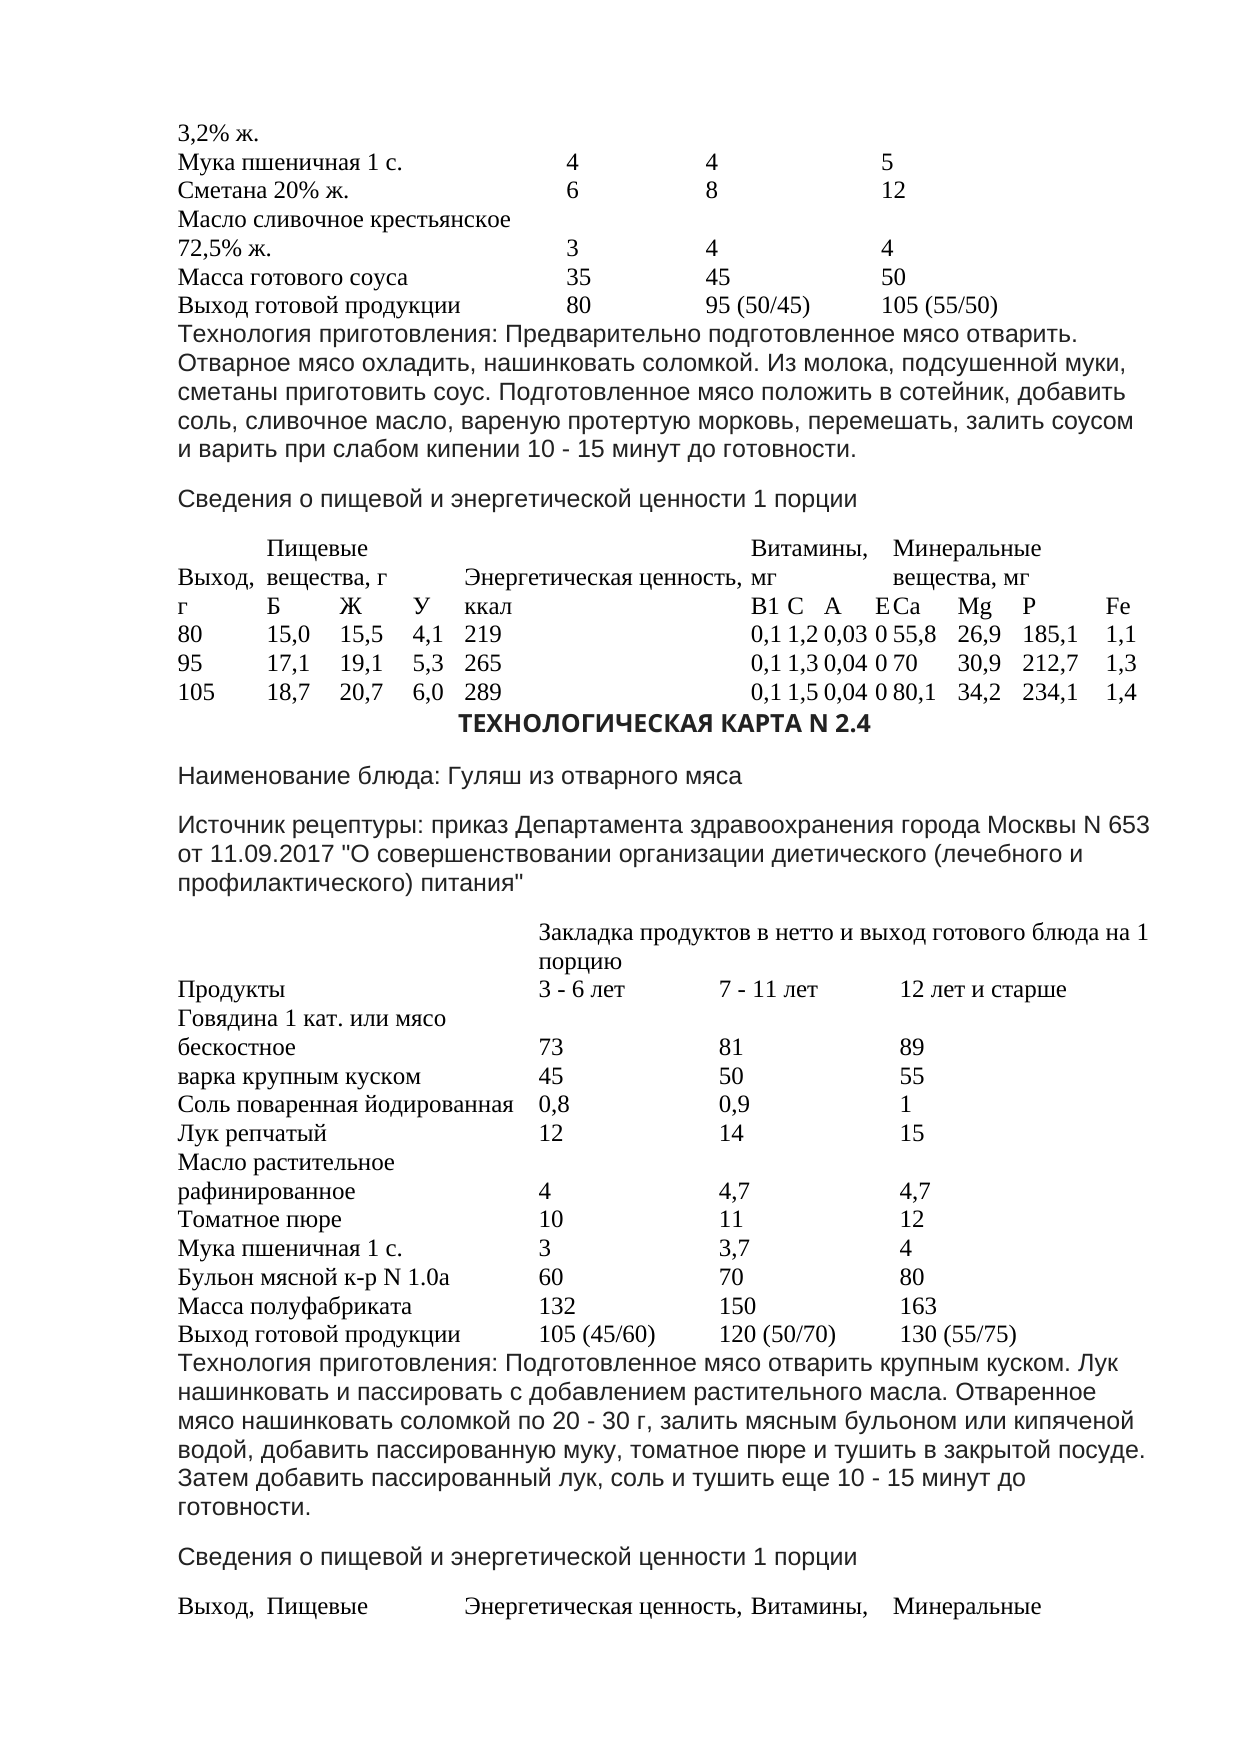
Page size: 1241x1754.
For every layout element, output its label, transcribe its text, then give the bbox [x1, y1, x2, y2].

text Сведения о пищевой и энергетической ценности 1 порции [177, 484, 1152, 513]
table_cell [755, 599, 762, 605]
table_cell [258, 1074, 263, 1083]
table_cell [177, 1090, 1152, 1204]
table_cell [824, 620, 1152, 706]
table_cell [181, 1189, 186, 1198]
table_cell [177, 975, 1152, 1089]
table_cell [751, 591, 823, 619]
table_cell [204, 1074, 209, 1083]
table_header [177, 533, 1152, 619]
text Источник рецептуры: приказ Департамента здравоохранения города Москвы N 653 от 11.09.2017 "О совершенствовании организации диетического (лечебного и профилактического) питания" [177, 810, 1152, 896]
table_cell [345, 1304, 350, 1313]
text ТЕХНОЛОГИЧЕСКАЯ КАРТА N 2.4 [177, 706, 1152, 740]
text Сведения о пищевой и энергетической ценности 1 порции [177, 1542, 1152, 1570]
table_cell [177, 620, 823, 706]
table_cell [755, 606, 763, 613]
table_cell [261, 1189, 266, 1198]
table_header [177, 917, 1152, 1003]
text Технология приготовления: Подготовленное мясо отварить крупным куском. Лук нашинковать и пассировать с добавлением растительного масла. Отваренное мясо нашинковать соломкой по 20 - 30 г, залить мясным бульоном или кипяченой водой, добавить пассированную муку, томатное пюре и тушить в закрытой посуде. Затем добавить пассированный лук, соль и тушить еще 10 - 15 минут до готовности. [177, 1348, 1152, 1521]
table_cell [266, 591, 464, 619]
text Технология приготовления: Предварительно подготовленное мясо отварить. Отварное мясо охладить, нашинковать соломкой. Из молока, подсушенной муки, сметаны приготовить соус. Подготовленное мясо положить в сотейник, добавить соль, сливочное масло, вареную протертую морковь, перемешать, залить соусом и варить при слабом кипении 10 - 15 минут до готовности. [177, 319, 1152, 463]
text Наименование блюда: Гуляш из отварного мяса [177, 761, 1152, 789]
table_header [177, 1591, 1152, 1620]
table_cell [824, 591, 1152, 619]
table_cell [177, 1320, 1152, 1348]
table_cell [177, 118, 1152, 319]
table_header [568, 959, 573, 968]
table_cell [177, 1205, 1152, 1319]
